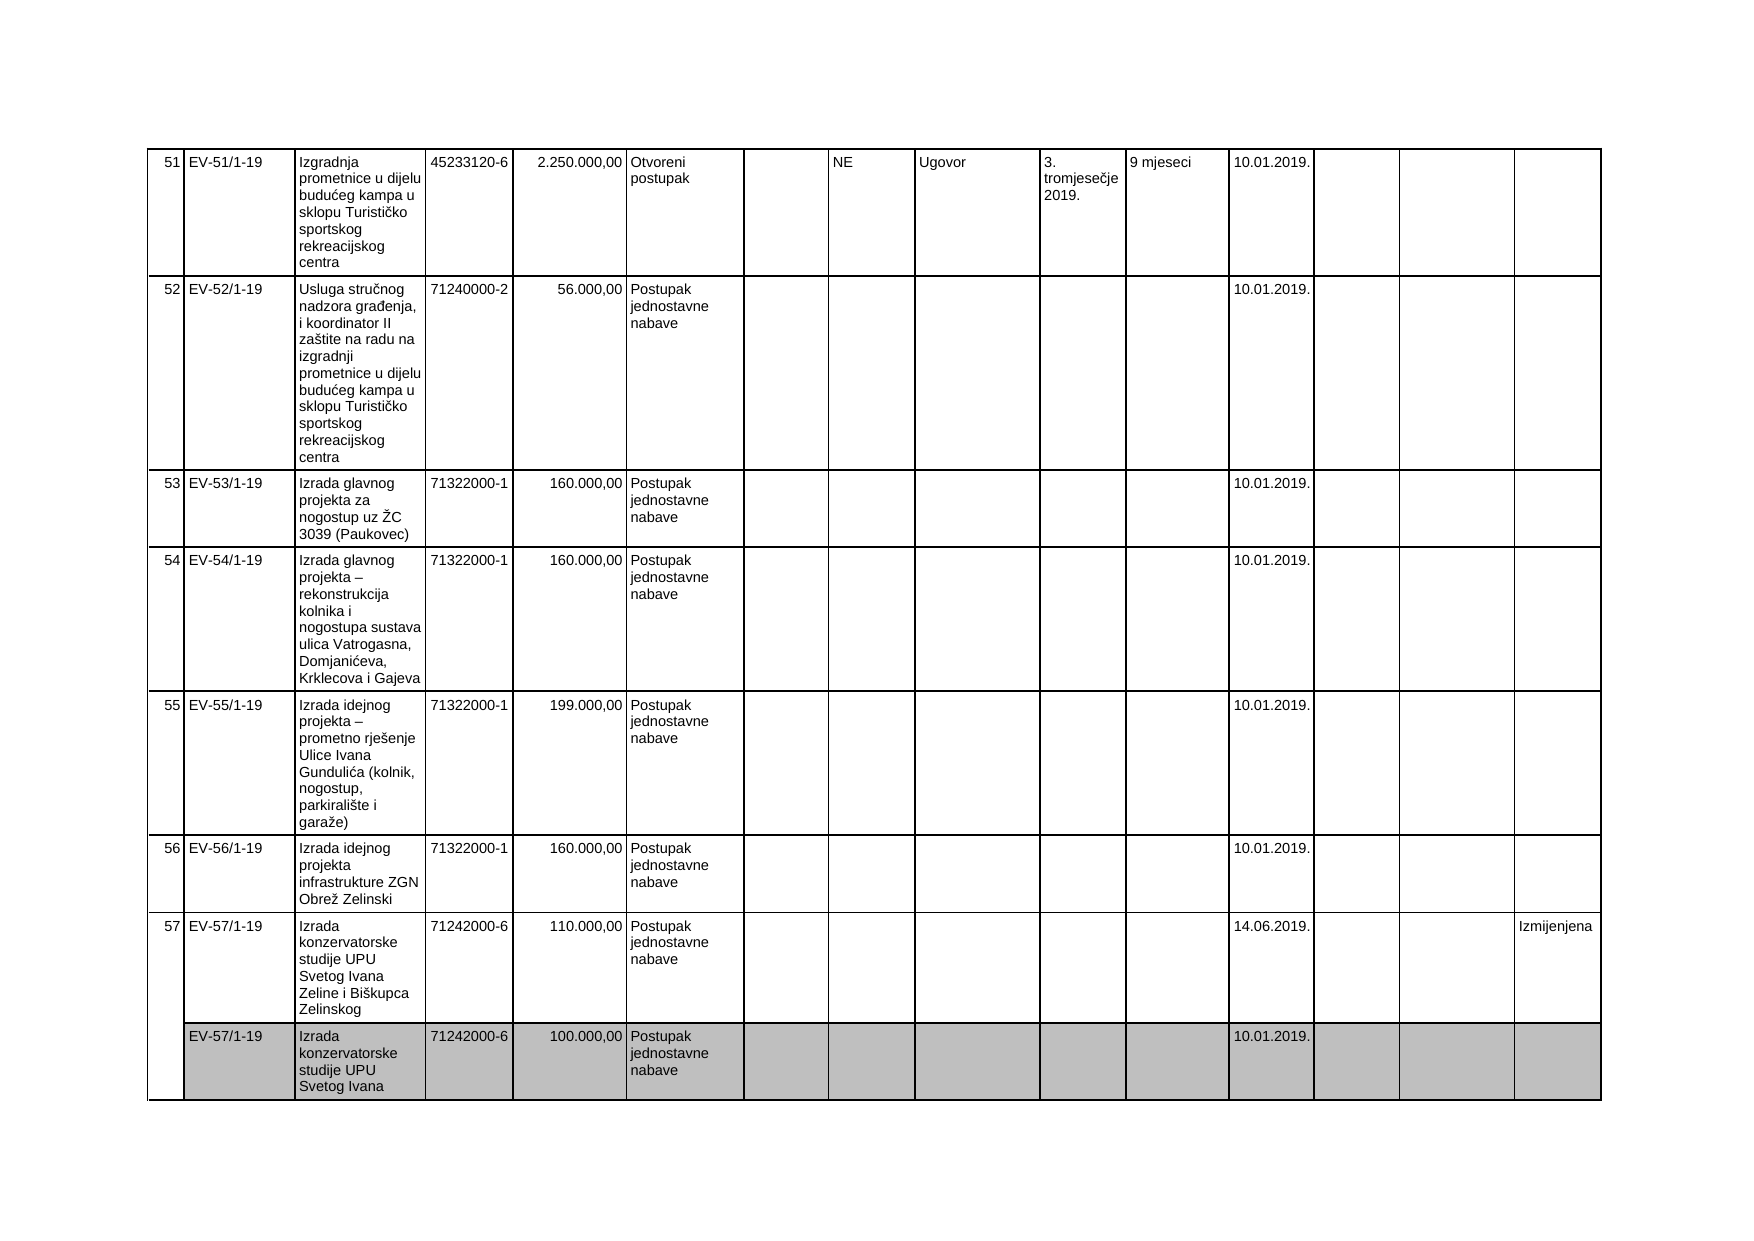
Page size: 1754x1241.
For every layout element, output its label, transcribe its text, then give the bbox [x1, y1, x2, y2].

table_cell 56.000,00 [514, 277, 626, 469]
table_cell [916, 836, 1039, 911]
table_cell 10.01.2019. [1230, 1024, 1313, 1099]
table_cell EV-57/1-19 [185, 1024, 294, 1099]
table_cell 45233120-6 [426, 150, 512, 275]
table_cell [1127, 471, 1228, 546]
table_cell Postupak jednostavne nabave [627, 277, 743, 469]
table_cell 199.000,00 [514, 692, 626, 834]
table_cell [829, 913, 914, 1022]
table_cell [1400, 1024, 1514, 1099]
table_cell [1127, 1024, 1228, 1099]
table_cell [1041, 913, 1125, 1022]
table_cell [916, 913, 1039, 1022]
table_cell Izrada idejnog projekta infrastrukture ZGN Obrež Zelinski [296, 836, 425, 911]
table_cell Ugovor [916, 150, 1039, 275]
table_cell [1515, 548, 1600, 690]
table_cell [916, 277, 1039, 469]
table_cell [1041, 1024, 1125, 1099]
table_cell Postupak jednostavne nabave [627, 913, 743, 1022]
table_cell [1041, 692, 1125, 834]
table_cell EV-54/1-19 [185, 548, 294, 690]
table_cell 56 [148, 835, 183, 911]
table_cell [1515, 277, 1600, 469]
table_cell [1315, 277, 1399, 469]
table_cell [745, 913, 828, 1022]
table_cell EV-55/1-19 [185, 692, 294, 834]
table_cell [745, 471, 828, 546]
table_cell [1127, 548, 1228, 690]
table_cell [1315, 836, 1399, 911]
table_cell 71242000-6 [426, 913, 512, 1022]
table_cell Izgradnja prometnice u dijelu budućeg kampa u sklopu Turističko sportskog rekreacijskog centra [296, 150, 425, 275]
table_cell Izmijenjena [1515, 913, 1600, 1022]
table_cell Izrada glavnog projekta za nogostup uz ŽC 3039 (Paukovec) [296, 471, 425, 546]
table_cell 110.000,00 [514, 913, 626, 1022]
table_cell [745, 692, 828, 834]
table_cell [1315, 548, 1399, 690]
table_cell [829, 836, 914, 911]
table_cell [1127, 692, 1228, 834]
table_cell [1400, 150, 1514, 275]
table_cell 10.01.2019. [1230, 150, 1313, 275]
table_cell 54 [148, 547, 183, 690]
table_cell [916, 692, 1039, 834]
table_cell 100.000,00 [514, 1024, 626, 1099]
table_cell Izrada glavnog projekta – rekonstrukcija kolnika i nogostupa sustava ulica Vatrogasna, Domjanićeva, Krklecova i Gajeva [296, 548, 425, 690]
table_cell Postupak jednostavne nabave [627, 836, 743, 911]
table_cell 14.06.2019. [1230, 913, 1313, 1022]
table_cell [829, 471, 914, 546]
table_cell EV-56/1-19 [185, 836, 294, 911]
table_cell 57 [148, 913, 183, 1099]
table_cell 71322000-1 [426, 692, 512, 834]
table_cell 71322000-1 [426, 836, 512, 911]
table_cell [296, 1024, 425, 1099]
table_cell 71322000-1 [426, 548, 512, 690]
table_cell [1041, 471, 1125, 546]
table_cell 53 [148, 470, 183, 546]
table_cell Postupak jednostavne nabave [627, 548, 743, 690]
table_cell 160.000,00 [514, 836, 626, 911]
table_cell [1515, 1024, 1600, 1099]
table_cell 71242000-6 [426, 1024, 512, 1099]
table_cell [1400, 548, 1514, 690]
table_cell [1515, 692, 1600, 834]
table_cell 10.01.2019. [1230, 277, 1313, 469]
table_cell [1041, 548, 1125, 690]
table_cell Postupak jednostavne nabave [627, 471, 743, 546]
table_cell EV-53/1-19 [185, 471, 294, 546]
table_cell [1315, 692, 1399, 834]
table_cell Izrada idejnog projekta – prometno rješenje Ulice Ivana Gundulića (kolnik, nogostup, parkiralište i garaže) [296, 692, 425, 834]
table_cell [627, 1024, 743, 1099]
table_cell [745, 548, 828, 690]
table_cell [829, 548, 914, 690]
table_cell [745, 277, 828, 469]
table_cell [1515, 471, 1600, 546]
table_cell 3. tromjesečje 2019. [1041, 150, 1125, 275]
table_cell Postupak jednostavne nabave [627, 692, 743, 834]
table_cell [1315, 913, 1399, 1022]
table_cell Otvoreni postupak [627, 150, 743, 275]
table_cell [1127, 836, 1228, 911]
table_cell EV-51/1-19 [185, 150, 294, 275]
table_cell [1041, 277, 1125, 469]
table_cell [916, 548, 1039, 690]
table_cell [1127, 913, 1228, 1022]
table_cell 10.01.2019. [1230, 471, 1313, 546]
table_cell 51 [148, 150, 183, 275]
table_cell [1515, 836, 1600, 911]
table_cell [296, 913, 425, 1022]
table_cell [1515, 150, 1600, 275]
table_cell [916, 1024, 1039, 1099]
table_cell 9 mjeseci [1127, 150, 1228, 275]
table_cell [1400, 913, 1514, 1022]
table_cell [745, 150, 828, 275]
table_cell 10.01.2019. [1230, 548, 1313, 690]
table_cell 52 [148, 276, 183, 469]
table_cell Usluga stručnog nadzora građenja, i koordinator II zaštite na radu na izgradnji prometnice u dijelu budućeg kampa u sklopu Turističko sportskog rekreacijskog centra [296, 277, 425, 469]
table_cell [829, 277, 914, 469]
table_cell [916, 471, 1039, 546]
table_cell [1127, 277, 1228, 469]
table_cell EV-52/1-19 [185, 277, 294, 469]
table_cell 71322000-1 [426, 471, 512, 546]
table_cell [1400, 471, 1514, 546]
table_cell [829, 692, 914, 834]
table_cell [1315, 471, 1399, 546]
table_cell [1400, 692, 1514, 834]
table_cell 160.000,00 [514, 548, 626, 690]
table_cell [1400, 836, 1514, 911]
table_cell 71240000-2 [426, 277, 512, 469]
table_cell 160.000,00 [514, 471, 626, 546]
table_cell [1315, 150, 1399, 275]
table_cell [1400, 277, 1514, 469]
table_cell NE [829, 150, 914, 275]
table_cell [745, 1024, 828, 1099]
table_cell 55 [148, 691, 183, 834]
table_cell EV-57/1-19 [185, 913, 294, 1022]
table_cell 10.01.2019. [1230, 836, 1313, 911]
table_cell 10.01.2019. [1230, 692, 1313, 834]
table_cell [1041, 836, 1125, 911]
table_cell 2.250.000,00 [514, 150, 626, 275]
table_cell [829, 1024, 914, 1099]
table_cell [745, 836, 828, 911]
table_cell [1315, 1024, 1399, 1099]
